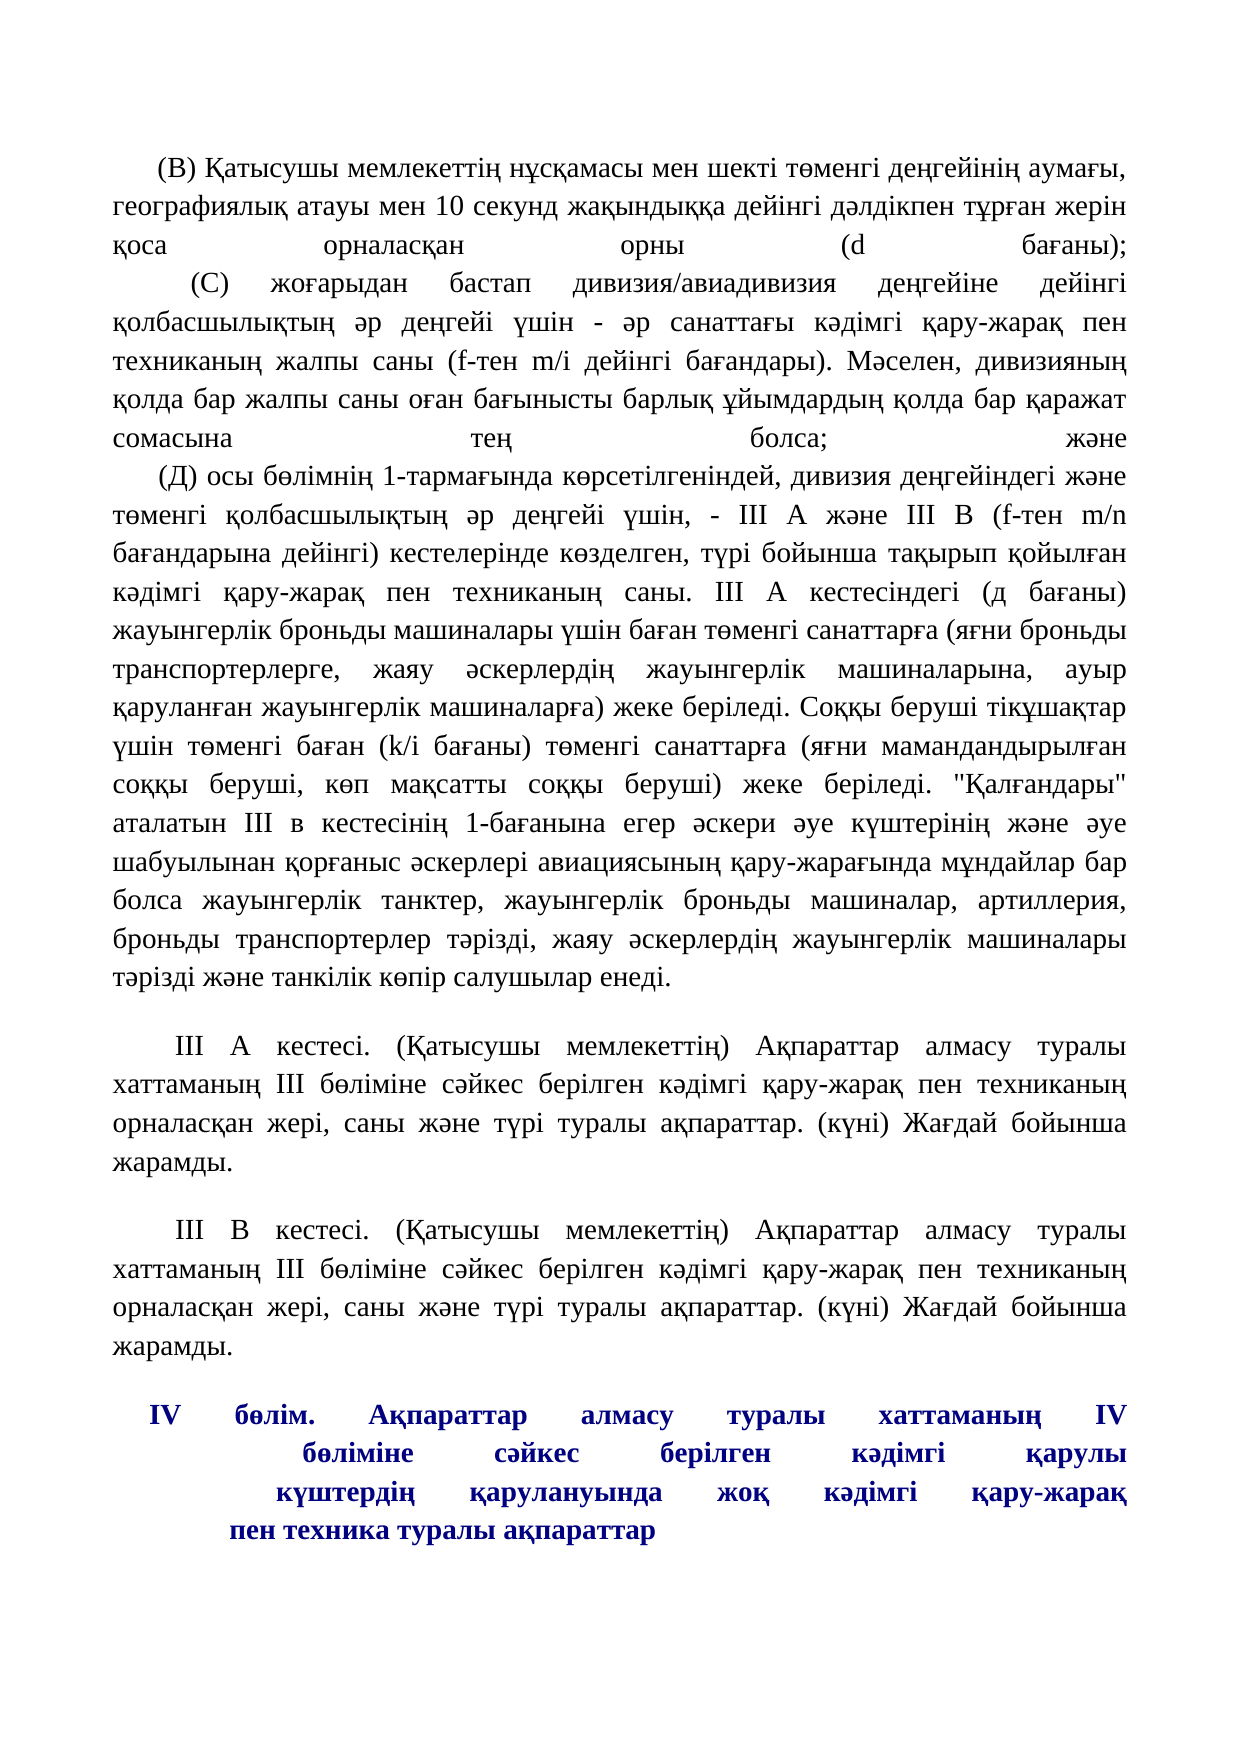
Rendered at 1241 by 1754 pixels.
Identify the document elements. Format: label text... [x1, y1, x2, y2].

text IV бөлiм. Ақпараттар алмасу туралы хаттаманың IV бөліміне сәйкес берілген кәдімгі қарулы күштердің қарулануында жоқ кәдімгі қару-жарақ пен техника туралы ақпараттар [112, 1397, 1128, 1546]
text III А кестесi. (Қатысушы мемлекеттің) Ақпараттар алмасу туралы хаттаманың ІІІ бөліміне сәйкес берілген кәдімгі қару-жарақ пен техниканың орналасқан жері, саны және түрі туралы ақпараттар. (күнi) Жағдай бойынша жарамды. [112, 1028, 1128, 1177]
text III В кестесi. (Қатысушы мемлекеттiң) Ақпараттар алмасу туралы хаттаманың ІІІ бөліміне сәйкес берілген кәдімгі қару-жарақ пен техниканың орналасқан жері, саны және түрі туралы ақпараттар. (күнi) Жағдай бойынша жарамды. [112, 1212, 1128, 1362]
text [112, 150, 1128, 993]
